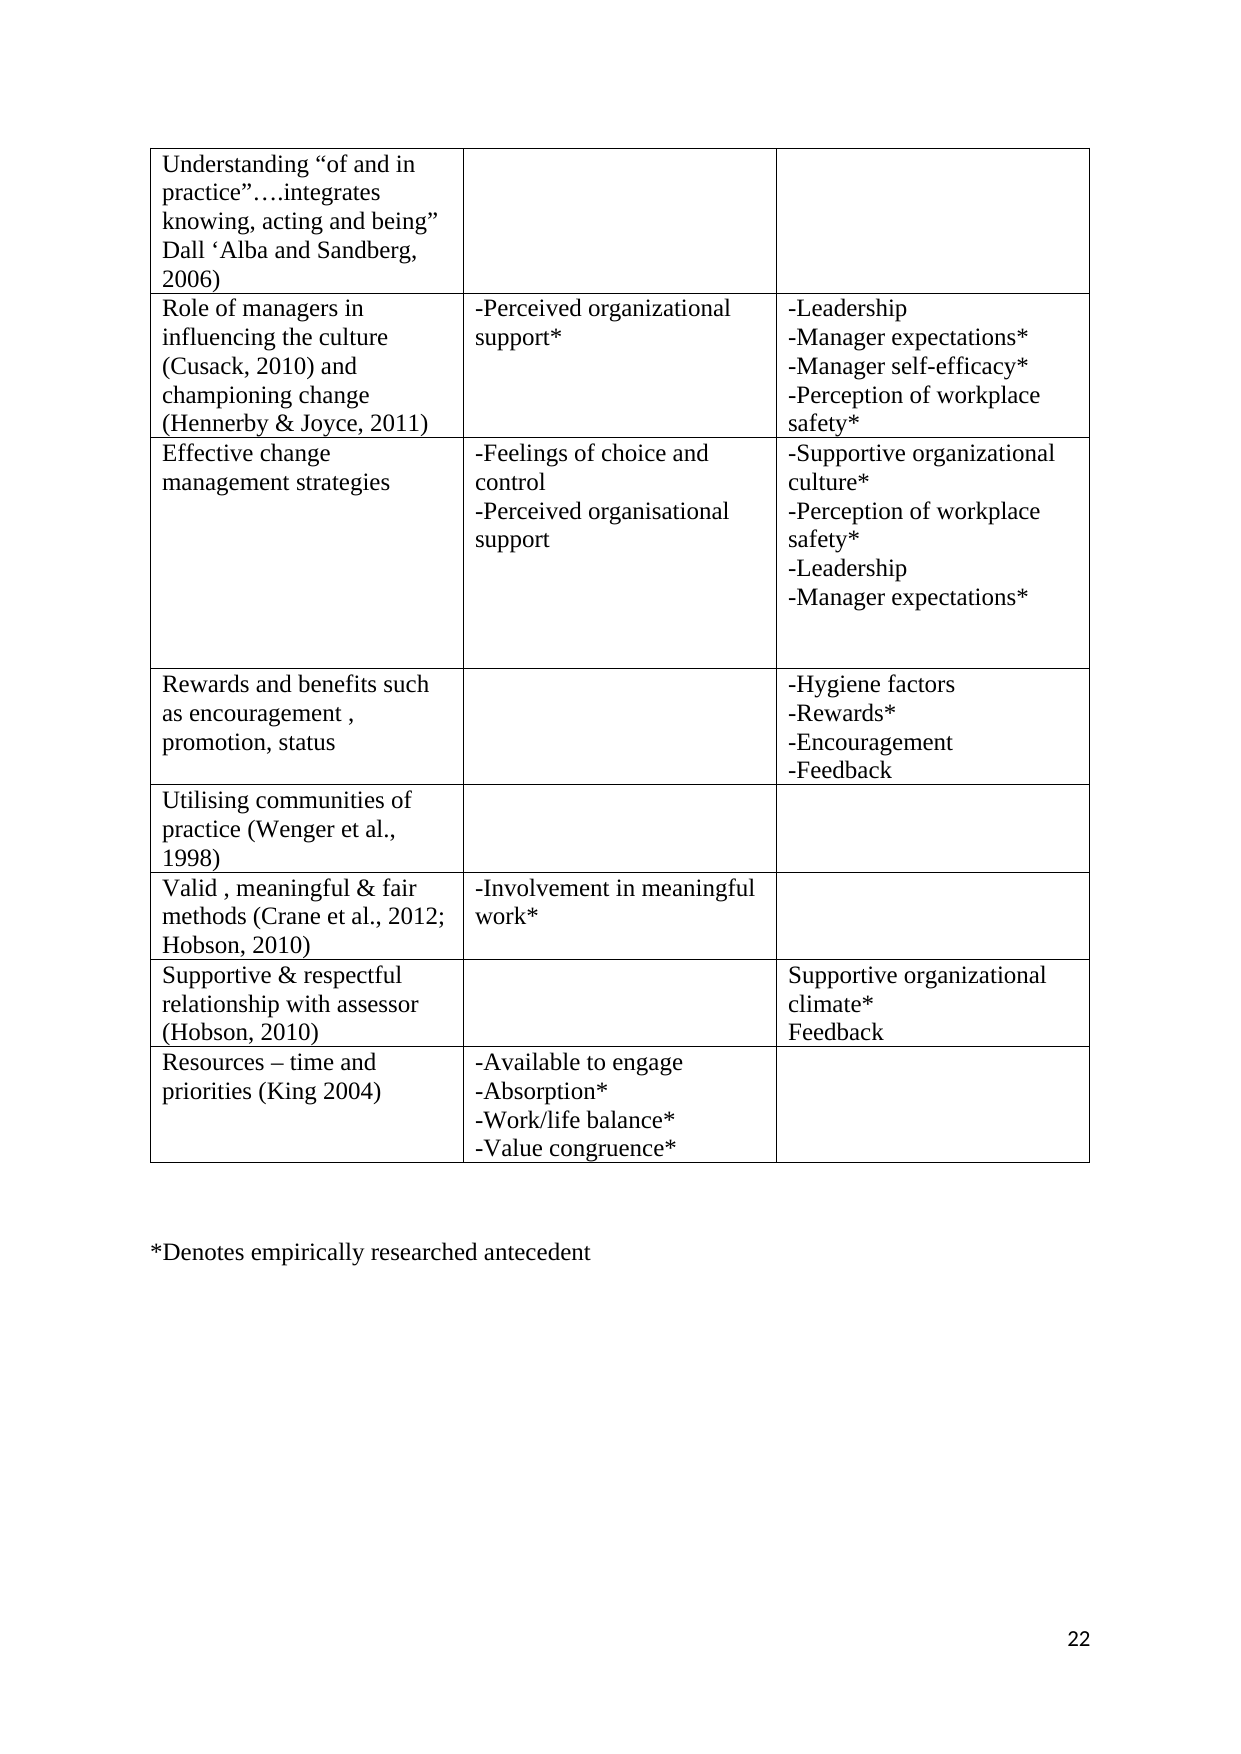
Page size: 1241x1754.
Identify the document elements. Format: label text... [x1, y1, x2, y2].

table_cell Utilising communities of practice (Wenger et al., 1998) [151, 785, 463, 872]
table_cell -Leadership -Manager expectations* -Manager self-efficacy* -Perception of workplace safety* [777, 294, 1089, 437]
table_cell -Feelings of choice and control -Perceived organisational support [464, 438, 776, 668]
table_cell -Available to engage -Absorption* -Work/life balance* -Value congruence* [464, 1047, 776, 1162]
table_cell [464, 960, 776, 1046]
table_cell Effective change management strategies [151, 438, 463, 668]
table_cell [777, 785, 1089, 872]
table_cell -Perceived organizational support* [464, 294, 776, 437]
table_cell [777, 149, 1089, 292]
table_cell [464, 785, 776, 872]
table_cell -Hygiene factors -Rewards* -Encouragement -Feedback [777, 669, 1089, 784]
table_cell [777, 1047, 1089, 1162]
table_cell Supportive organizational climate* Feedback [777, 960, 1089, 1046]
table_cell -Involvement in meaningful work* [464, 873, 776, 959]
table_cell Supportive & respectful relationship with assessor (Hobson, 2010) [151, 960, 463, 1046]
table_cell [464, 669, 776, 784]
table_cell Role of managers in influencing the culture (Cusack, 2010) and championing change (Hennerby & Joyce, 2011) [151, 294, 463, 437]
table_cell [777, 873, 1089, 959]
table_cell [151, 149, 463, 292]
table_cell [464, 149, 776, 292]
table_cell Valid , meaningful & fair methods (Crane et al., 2012; Hobson, 2010) [151, 873, 463, 959]
table_cell Resources – time and priorities (King 2004) [151, 1047, 463, 1162]
text *Denotes empirically researched antecedent [150, 1237, 1090, 1266]
table_cell Rewards and benefits such as encouragement , promotion, status [151, 669, 463, 784]
table_cell -Supportive organizational culture* -Perception of workplace safety* -Leadership -Manager expectations* [777, 438, 1089, 668]
